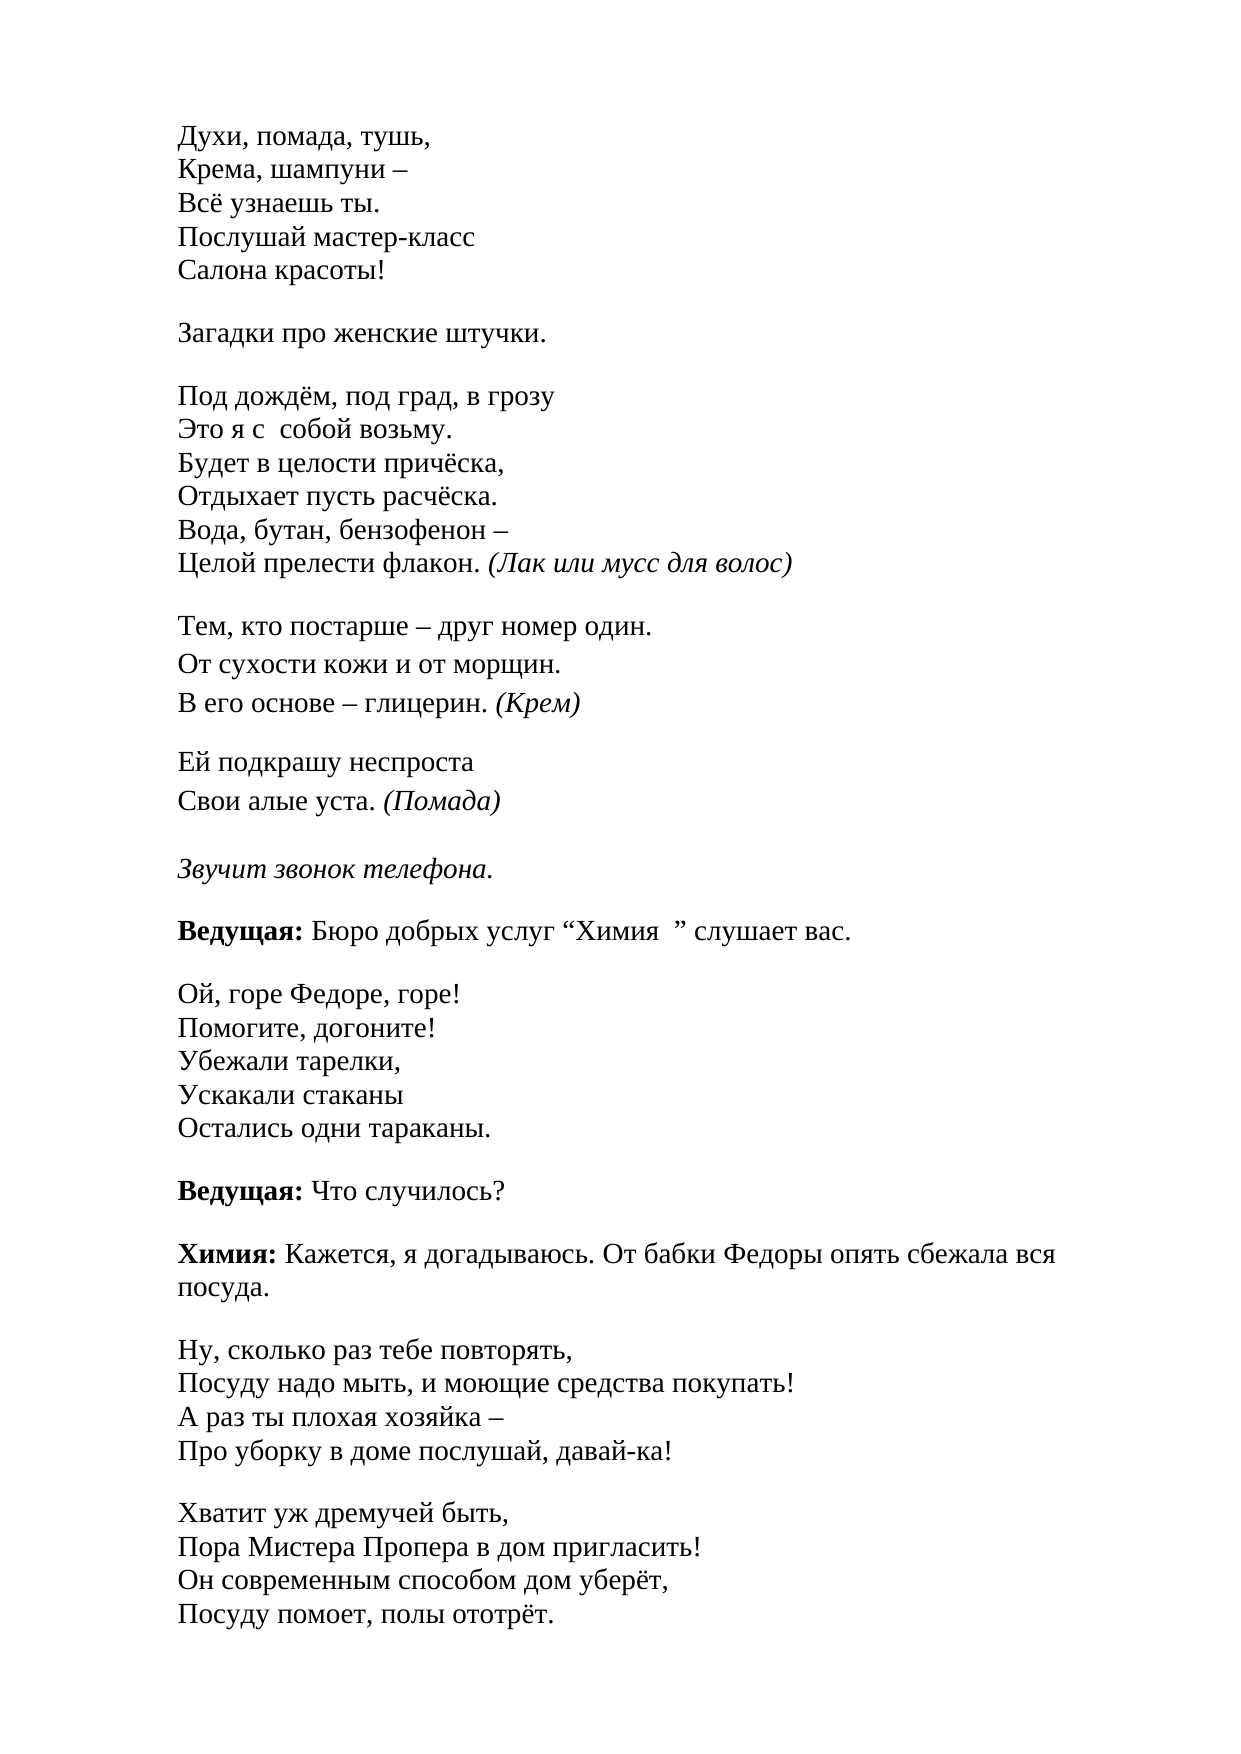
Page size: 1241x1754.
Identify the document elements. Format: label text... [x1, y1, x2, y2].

text Загадки про женские штучки. [177, 315, 1152, 348]
text Ну, сколько раз тебе повторять, Посуду надо мыть, и моющие средства покупать! А раз ты плохая хозяйка – Про уборку в доме послушай, давай-ка! [177, 1332, 1152, 1466]
text Звучит звонок телефона. [177, 851, 1152, 884]
text Пора Мистера Пропера в дом пригласить! [177, 1529, 1152, 1562]
text Ой, горе Федоре, горе! Помогите, догоните! Убежали тарелки, Ускакали стаканы Остались одни тараканы. [177, 976, 1152, 1144]
text Посуду помоет, полы ототрёт. [177, 1596, 1152, 1629]
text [177, 118, 1152, 286]
text Химия: Кажется, я догадываюсь. От бабки Федоры опять сбежала вся посуда. [177, 1236, 1152, 1303]
text Хватит уж дремучей быть, [177, 1495, 1152, 1529]
text Тем, кто постарше – друг номер один. От сухости кожи и от морщин. В его основе – глицерин. (Крем) [177, 608, 1152, 719]
text Ведущая: Что случилось? [177, 1173, 1152, 1207]
text Ведущая: Бюро добрых услуг “Химия ” слушает вас. [177, 913, 1152, 947]
text Под дождём, под град, в грозу Это я с собой возьму. Будет в целости причёска, Отдыхает пусть расчёска. Вода, бутан, бензофенон – Целой прелести флакон. (Лак или мусс для волос) [177, 378, 1152, 579]
text Ей подкрашу неспроста Свои алые уста. (Помада) [177, 744, 1152, 817]
text Он современным способом дом уберёт, [177, 1562, 1152, 1596]
